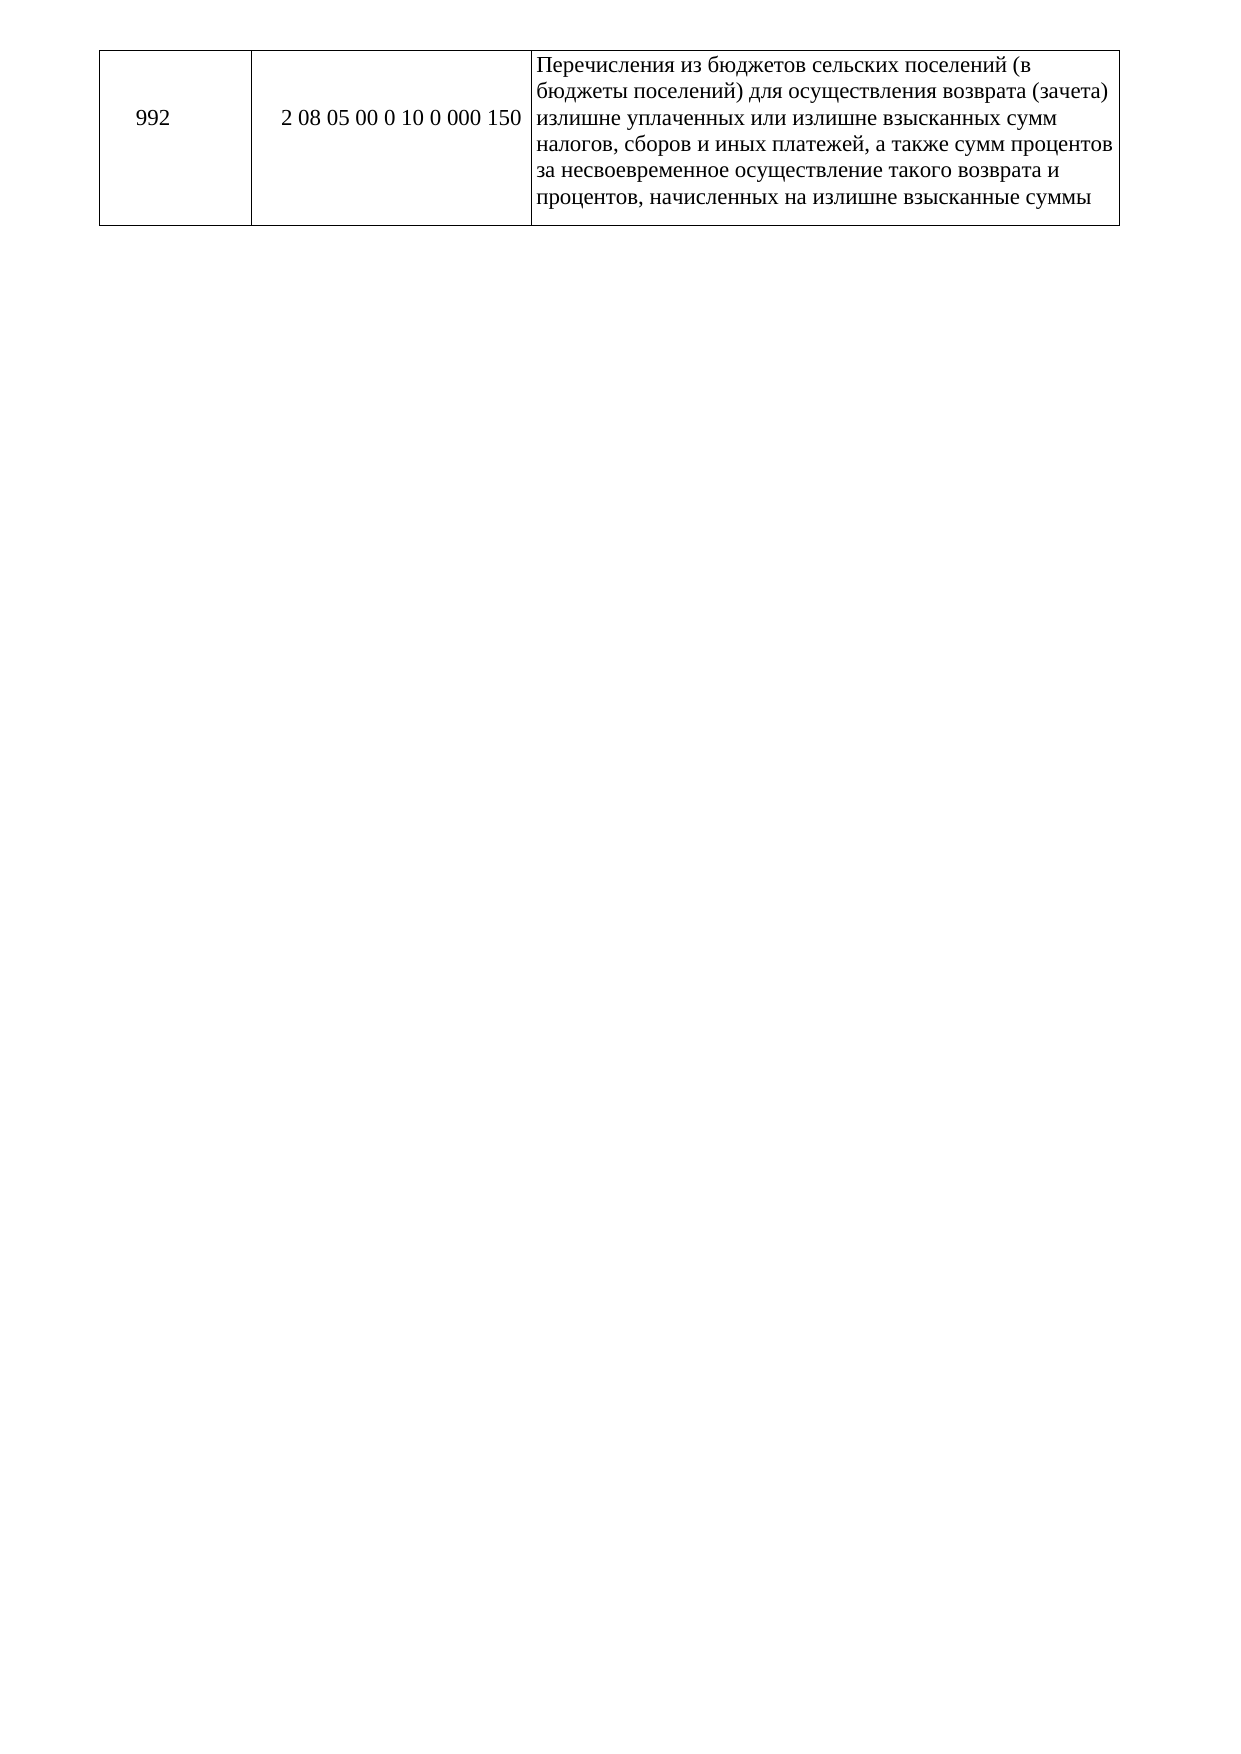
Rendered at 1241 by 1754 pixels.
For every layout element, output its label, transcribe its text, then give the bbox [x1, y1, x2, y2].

table_cell Перечисления из бюджетов сельских поселений (в бюджеты поселений) для осуществления возврата (зачета) излишне уплаченных или излишне взысканных сумм налогов, сборов и иных платежей, а также сумм процентов за несвоевременное осуществление такого возврата и процентов, начисленных на излишне взысканные суммы [532, 51, 1119, 225]
table_cell 2 08 05 00 0 10 0 000 150 [252, 51, 531, 225]
table_cell 992 [100, 51, 251, 225]
